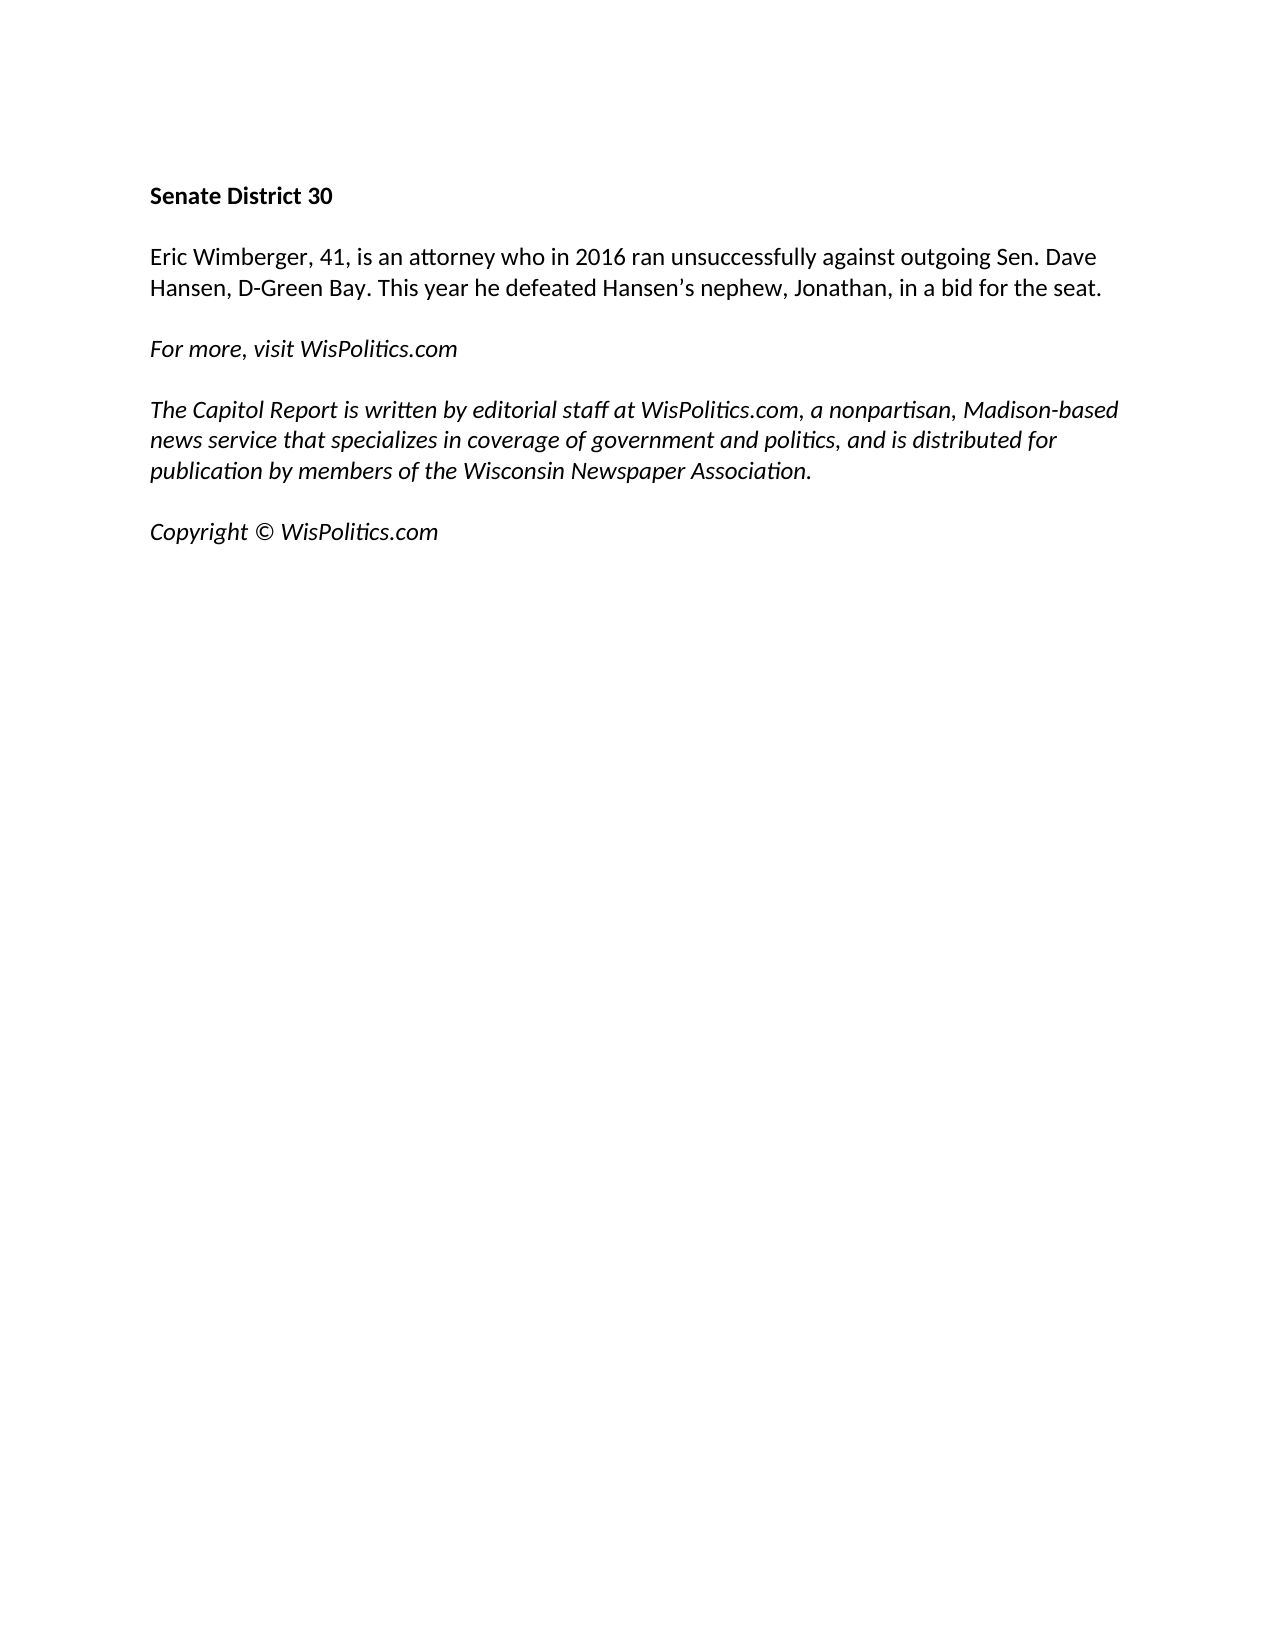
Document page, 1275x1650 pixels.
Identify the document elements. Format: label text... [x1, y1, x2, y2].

text The Capitol Report is written by editorial staff at WisPolitics.com, a nonpartisan, Madison-based news service that specializes in coverage of government and politics, and is distributed for publication by members of the Wisconsin Newspaper Association. [150, 394, 1125, 486]
text Senate District 30 [150, 181, 1125, 211]
text For more, visit WisPolitics.com [150, 333, 1125, 364]
text Eric Wimberger, 41, is an attorney who in 2016 ran unsuccessfully against outgoing Sen. Dave Hansen, D-Green Bay. This year he defeated Hansen’s nephew, Jonathan, in a bid for the seat. [150, 242, 1125, 303]
text Copyright © WisPolitics.com [150, 516, 1125, 547]
